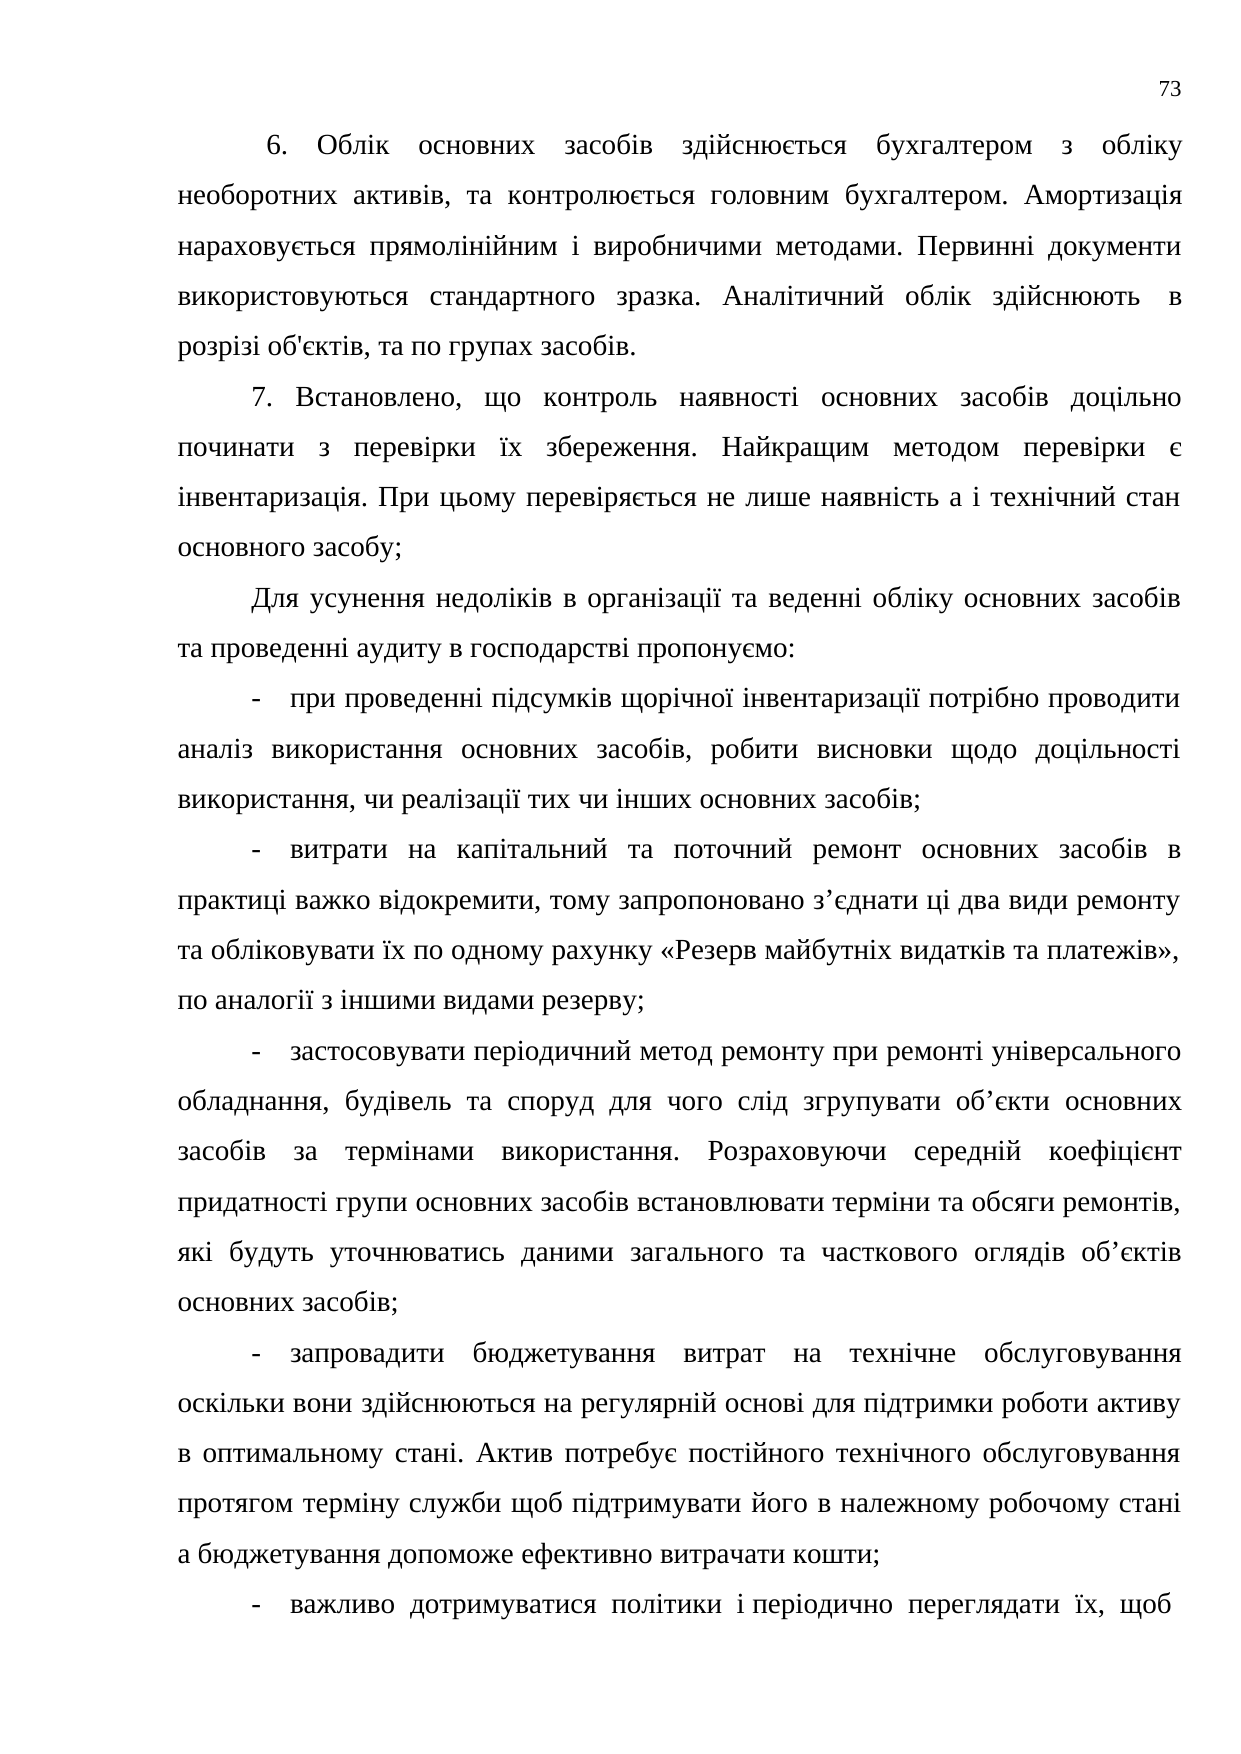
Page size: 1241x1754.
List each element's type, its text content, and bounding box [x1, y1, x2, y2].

list застосовувати періодичний метод ремонту при ремонті універсального обладнання, будівель та споруд для чого слід згрупувати об’єкти основних засобів за термінами використання. Розраховуючи середній коефіцієнт придатності групи основних засобів встановлювати терміни та обсяги ремонтів, які будуть уточнюватись даними загального та часткового оглядів об’єктів основних засобів; [177, 1033, 1182, 1318]
list запровадити бюджетування витрат на технічне обслуговування оскільки вони здійснюються на регулярній основі для підтримки роботи активу в оптимальному стані. Актив потребує постійного технічного обслуговування протягом терміну служби щоб підтримувати його в належному робочому стані а бюджетування допоможе ефективно витрачати кошти; [177, 1335, 1182, 1569]
list витрати на капітальний та поточний ремонт основних засобів в практиці важко відокремити, тому запропоновано з’єднати ці два види ремонту та обліковувати їх по одному рахунку «Резерв майбутніх видатків та платежів», по аналогії з іншими видами резерву; [177, 832, 1181, 1016]
text Для усунення недоліків в організації та веденні обліку основних засобів та проведенні аудиту в господарстві пропонуємо: [177, 580, 1181, 664]
list Встановлено, що контроль наявності основних засобів доцільно починати з перевірки їх збереження. Найкращим методом перевірки є інвентаризація. При цьому перевіряється не лише наявність а і технічний стан основного засобу; [177, 379, 1182, 563]
list важливо дотримуватися політики і періодично переглядати їх, щоб [251, 1586, 1221, 1620]
list при проведенні підсумків щорічної інвентаризації потрібно проводити аналіз використання основних засобів, робити висновки щодо доцільності використання, чи реалізації тих чи інших основних засобів; [177, 681, 1181, 815]
list Облік основних засобів здійснюється бухгалтером з обліку необоротних активів, та контролюється головним бухгалтером. Амортизація нараховується прямолінійним і виробничими методами. Первинні документи використовуються стандартного зразка. Аналітичний облік здійснюють в розрізі об'єктів, та по групах засобів. [177, 127, 1182, 362]
